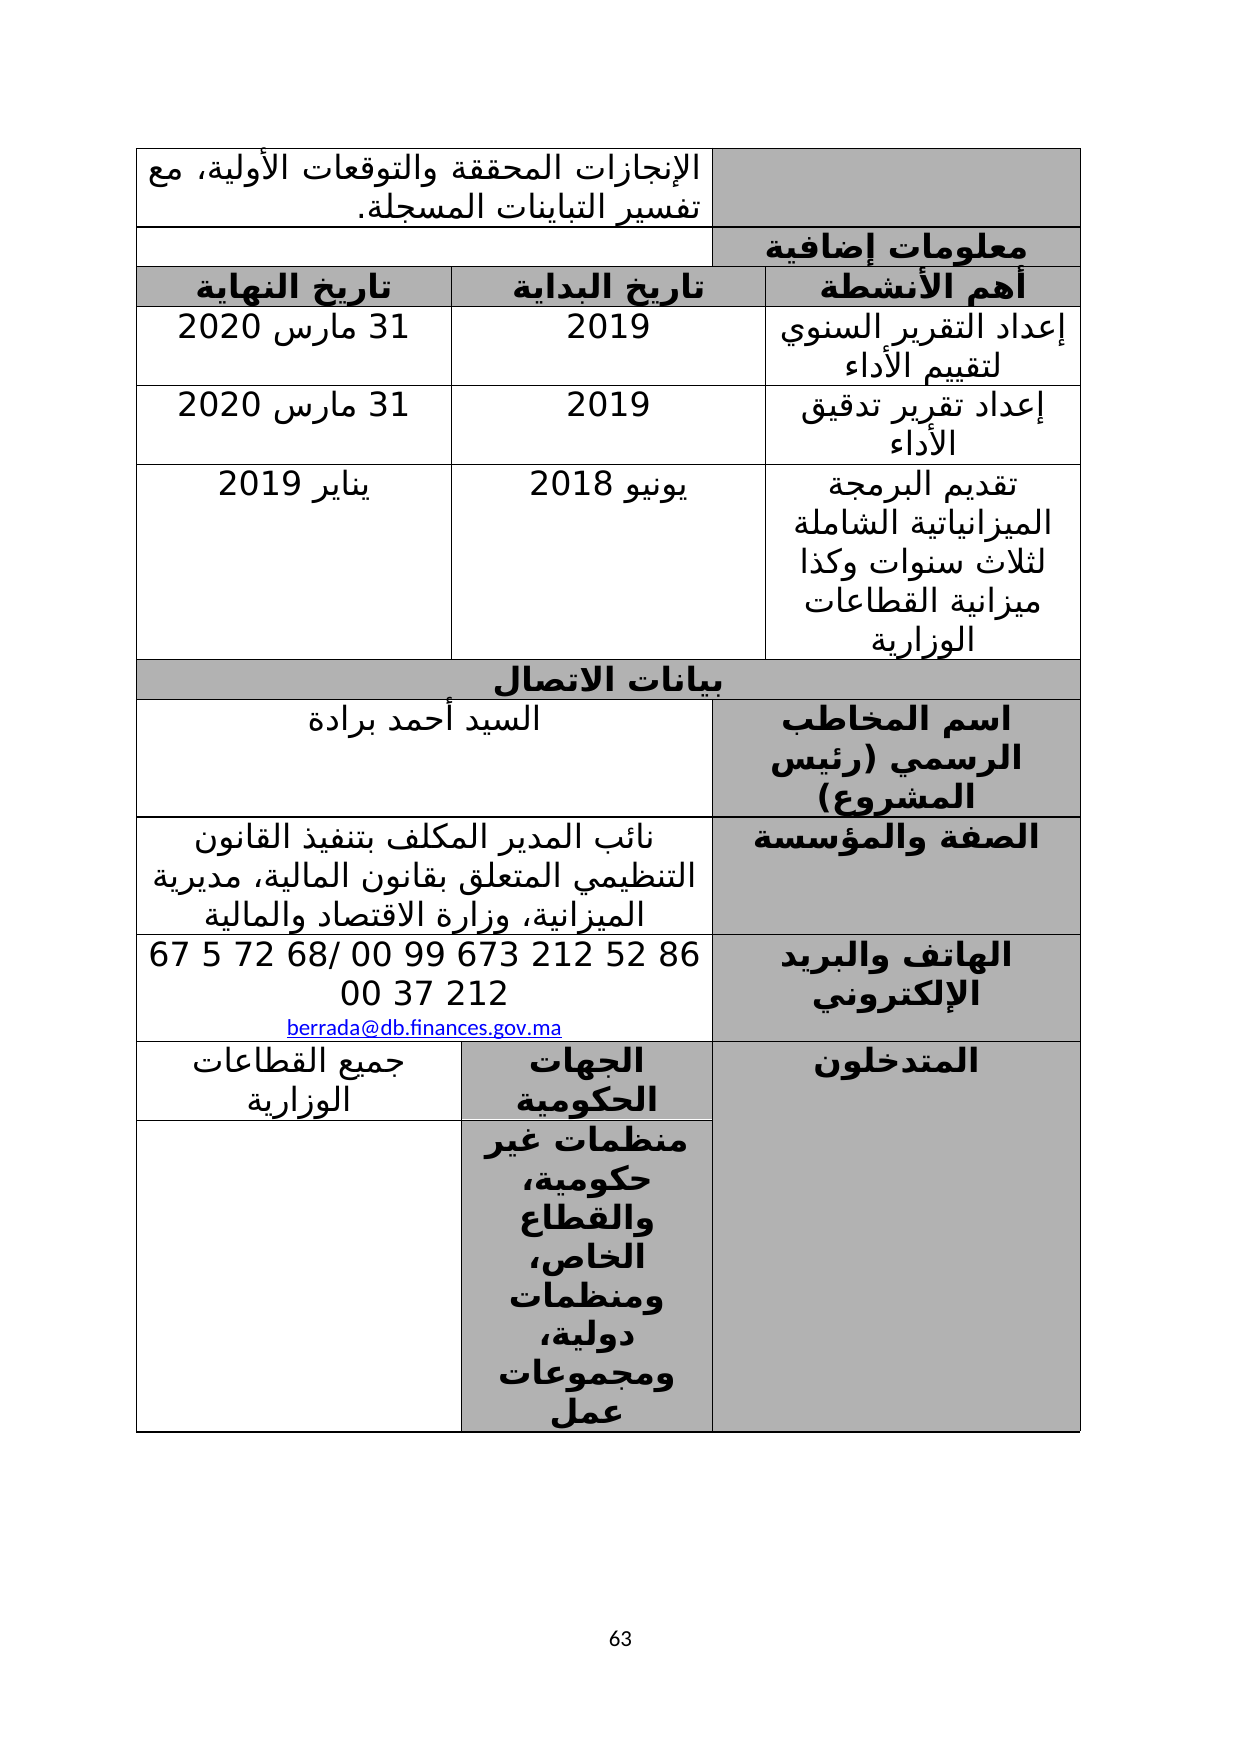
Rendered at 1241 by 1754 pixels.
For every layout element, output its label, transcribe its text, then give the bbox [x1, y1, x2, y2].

table_cell [137, 1121, 461, 1431]
table_cell 2019 [452, 386, 765, 464]
table_cell 31 مارس 2020 [137, 307, 451, 385]
table_cell معلومات إضافية [713, 228, 1080, 266]
table_cell 86 52 99 673 212 00 /68 72 67 537 212 00 berrada@db.finances.gov.ma [137, 935, 712, 1041]
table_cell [137, 149, 712, 226]
table_cell 2019 [452, 307, 765, 385]
table_cell أهم الأنشطة [766, 267, 1080, 306]
table_cell السيد أحمد برادة [137, 700, 712, 816]
table_cell يناير 2019 [137, 465, 451, 659]
table_cell جميع القطاعات الوزارية [137, 1042, 461, 1119]
table_cell يونيو 2018 [452, 465, 765, 659]
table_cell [713, 149, 1080, 226]
table_cell تاريخ البداية [452, 267, 765, 306]
table_cell 31 مارس 2020 [137, 386, 451, 464]
table_cell المتدخلون [713, 1042, 1080, 1431]
table_cell اسم المخاطب الرسمي (رئيس المشروع) [713, 700, 1080, 816]
table_cell [137, 228, 712, 266]
table_cell بيانات الاتصال [137, 660, 1080, 699]
table_cell تاريخ النهاية [137, 267, 451, 306]
table_cell الجهات الحكومية [462, 1042, 712, 1119]
table_cell منظمات غير حكومية، والقطاع الخاص، ومنظمات دولية، ومجموعات عمل [462, 1121, 712, 1431]
table_cell إعداد تقرير تدقيق الأداء [766, 386, 1080, 464]
table_cell الهاتف والبريد الإلكتروني [713, 935, 1080, 1041]
table_cell نائب المدير المكلف بتنفيذ القانون التنظيمي المتعلق بقانون المالية، مديرية الميزانية، وزارة الاقتصاد والمالية [137, 818, 712, 934]
table_cell الصفة والمؤسسة [713, 818, 1080, 934]
table_cell إعداد التقرير السنوي لتقييم الأداء [766, 307, 1080, 385]
table_cell تقديم البرمجة الميزانياتية الشاملة لثلاث سنوات وكذا ميزانية القطاعات الوزارية [766, 465, 1080, 659]
